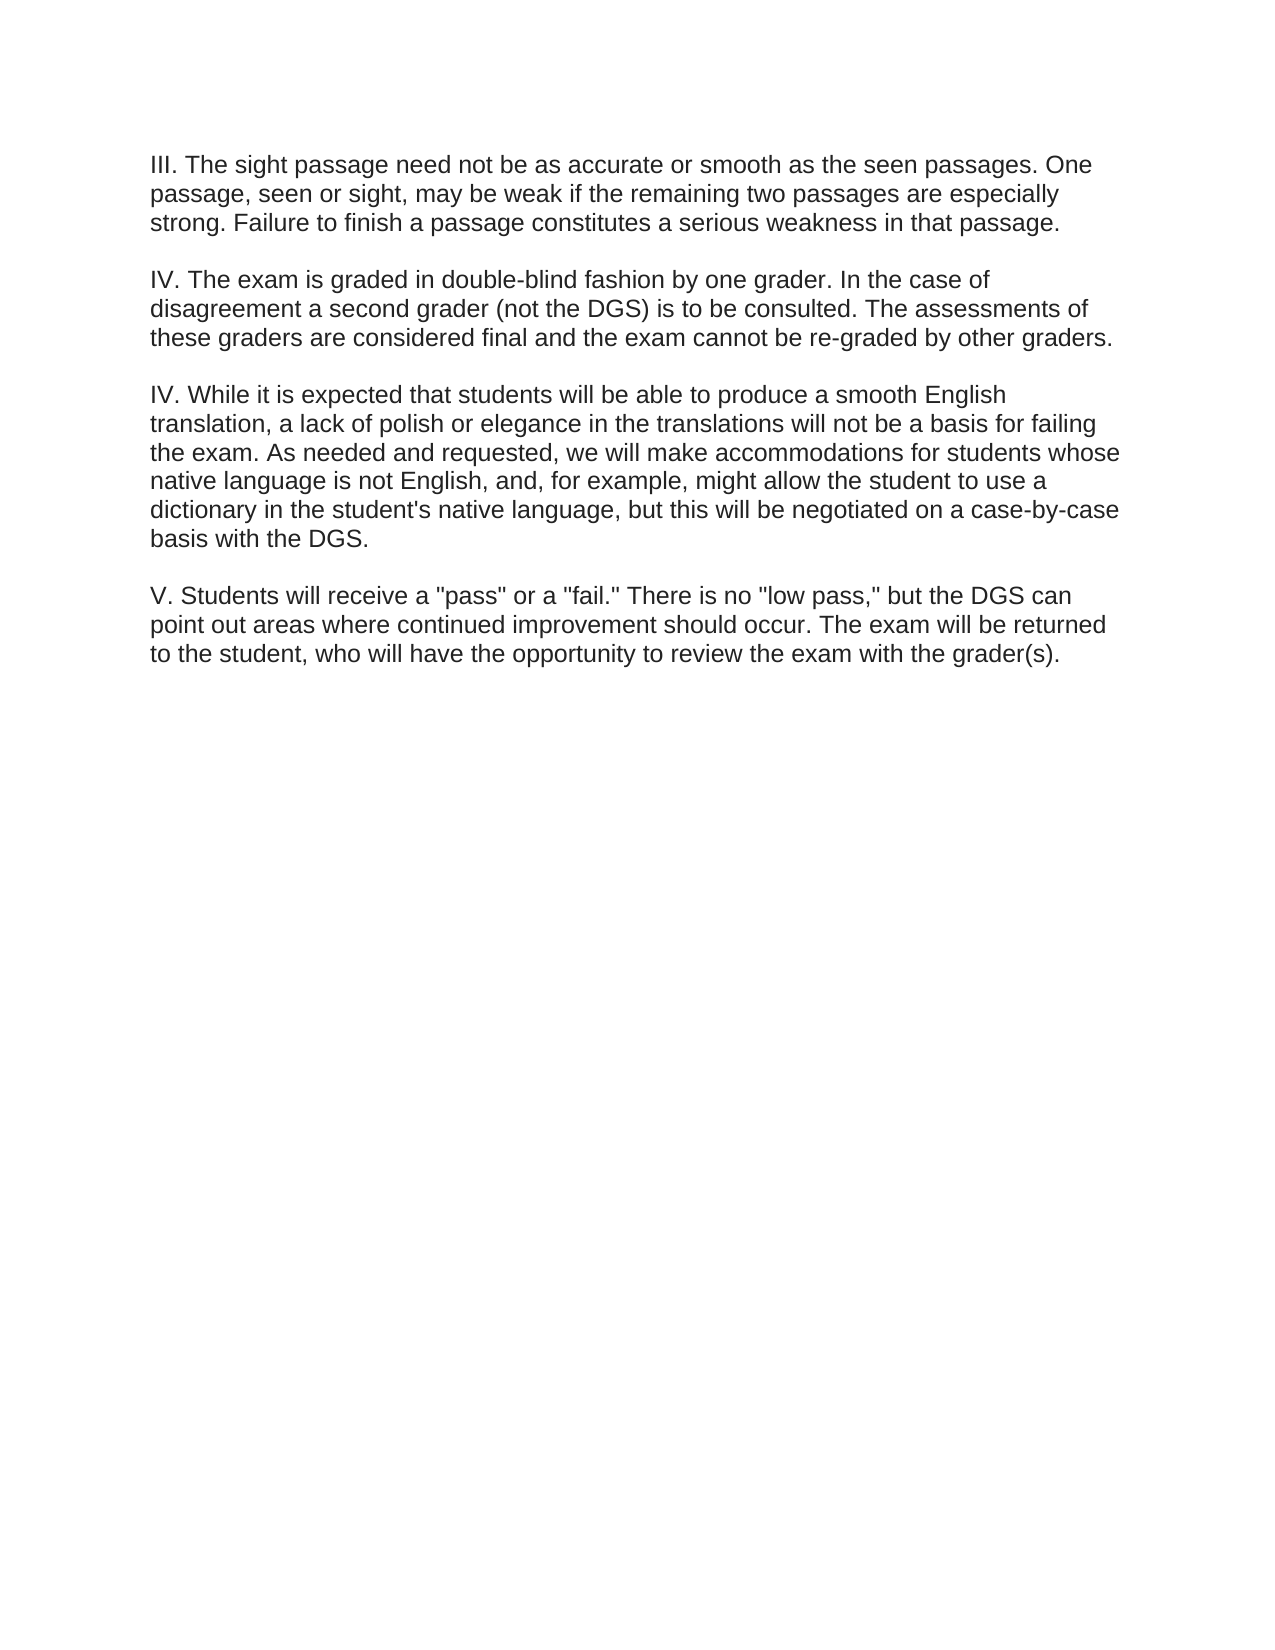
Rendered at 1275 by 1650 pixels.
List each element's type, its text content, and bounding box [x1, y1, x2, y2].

text IV. The exam is graded in double-blind fashion by one grader. In the case of disagreement a second grader (not the DGS) is to be consulted. The assessments of these graders are considered final and the exam cannot be re-graded by other graders. [150, 265, 1125, 351]
text V. Students will receive a "pass" or a "fail." There is no "low pass," but the DGS can point out areas where continued improvement should occur. The exam will be returned to the student, who will have the opportunity to review the exam with the grader(s). [150, 581, 1125, 667]
text III. The sight passage need not be as accurate or smooth as the seen passages. One passage, seen or sight, may be weak if the remaining two passages are especially strong. Failure to finish a passage constitutes a serious weakness in that passage. [150, 150, 1125, 236]
text IV. While it is expected that students will be able to produce a smooth English translation, a lack of polish or elegance in the translations will not be a basis for failing the exam. As needed and requested, we will make accommodations for students whose native language is not English, and, for example, might allow the student to use a dictionary in the student's native language, but this will be negotiated on a case-by-case basis with the DGS. [150, 380, 1125, 552]
